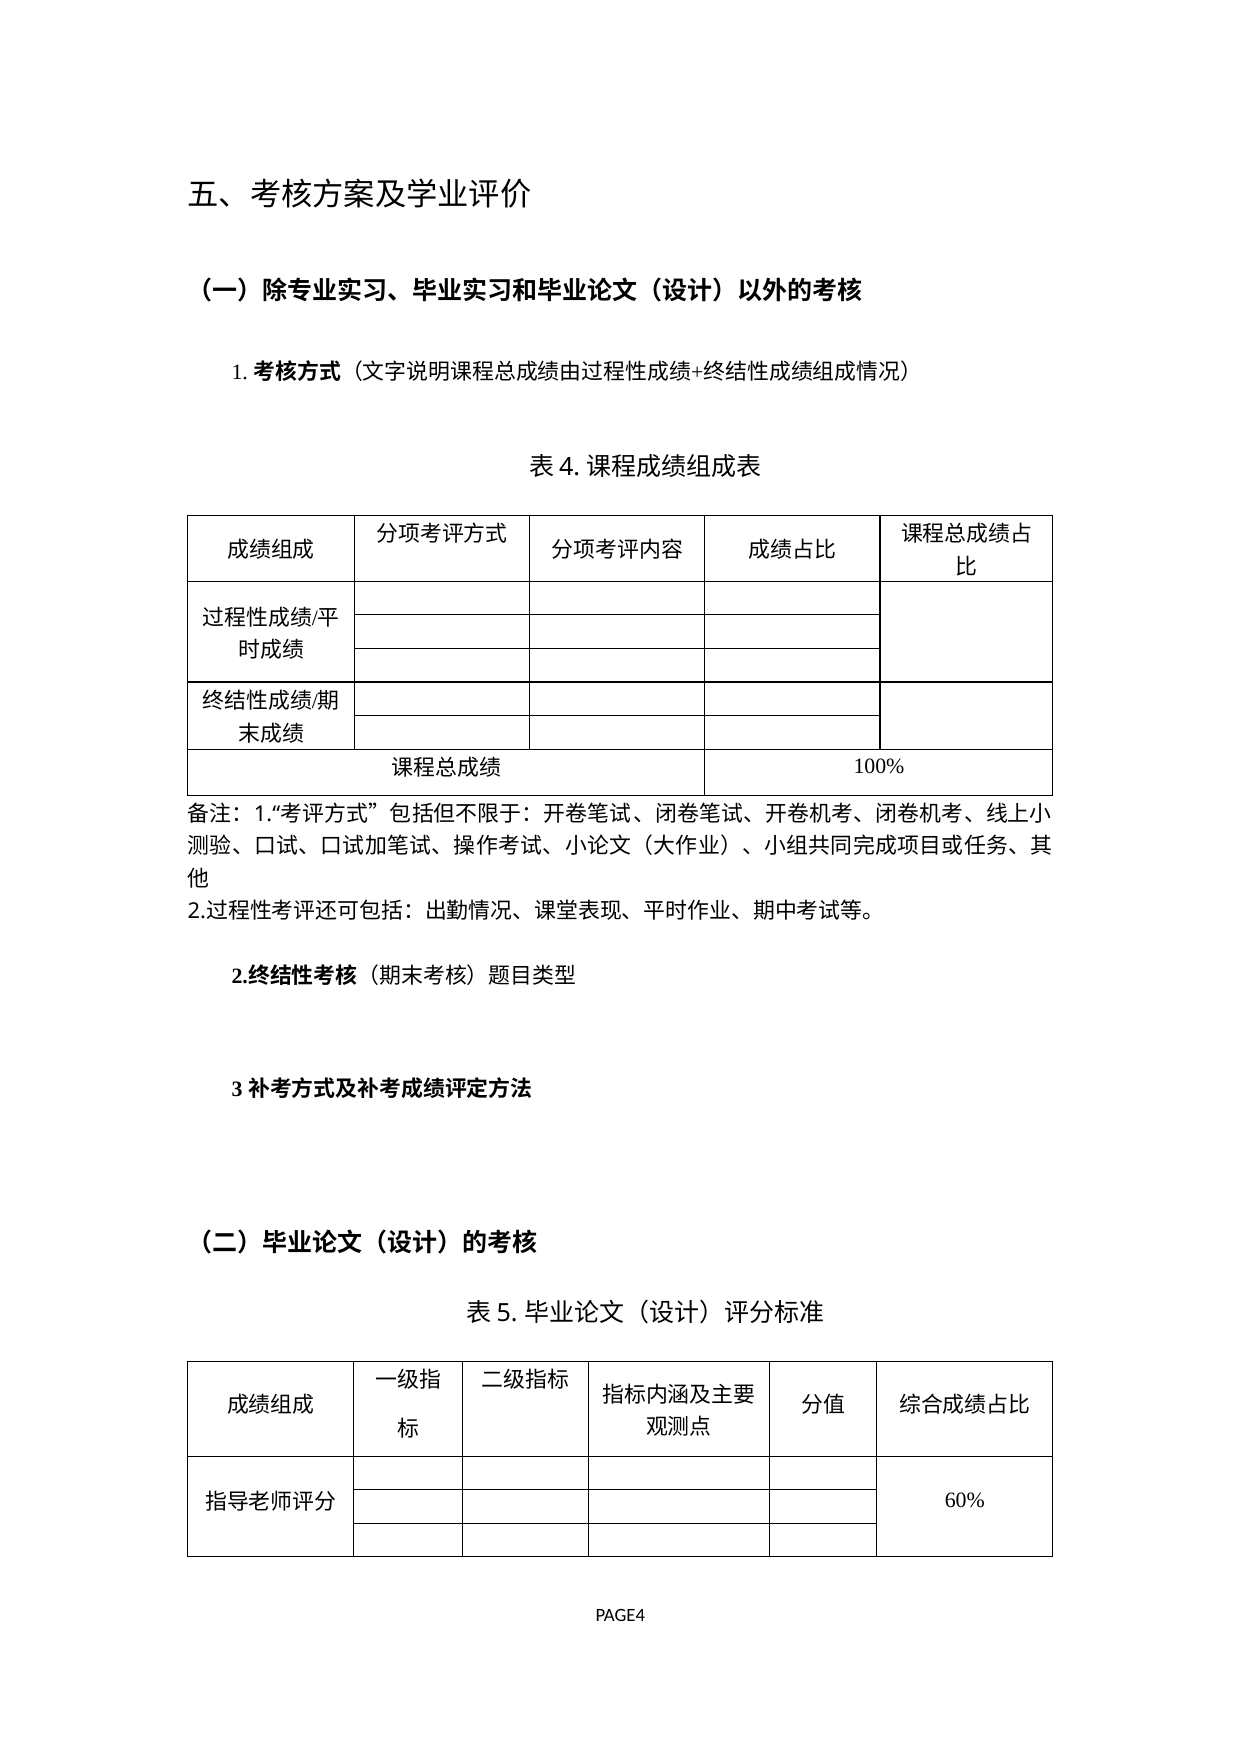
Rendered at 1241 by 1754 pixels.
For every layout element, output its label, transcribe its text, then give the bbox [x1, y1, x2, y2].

table_cell [354, 1490, 462, 1523]
text 表5. 毕业论文（设计）评分标准 [187, 1278, 1053, 1343]
table_cell [705, 649, 879, 681]
table_cell [530, 649, 704, 681]
table_cell [881, 683, 1052, 748]
table_cell 课程总成绩 [188, 750, 704, 794]
table_cell 60% [877, 1457, 1052, 1556]
table_cell [770, 1524, 876, 1556]
table_header 成绩组成 [188, 1362, 353, 1456]
table_cell 过程性成绩/平时成绩 [188, 582, 354, 681]
table_cell [355, 716, 529, 748]
table_cell [770, 1490, 876, 1523]
table_cell [355, 582, 529, 614]
table_cell [355, 615, 529, 648]
table_header 分值 [770, 1362, 876, 1456]
table_cell [705, 683, 879, 715]
table_header 一级指标 [354, 1362, 462, 1456]
table_header 二级指标 [463, 1362, 588, 1456]
table_header 指标内涵及主要观测点 [589, 1362, 769, 1456]
table_cell [463, 1524, 588, 1556]
table_cell [589, 1457, 769, 1489]
table_cell [589, 1490, 769, 1523]
table_cell [530, 615, 704, 648]
table_cell 指导老师评分 [188, 1457, 353, 1556]
table_cell [355, 683, 529, 715]
list （一）除专业实习、毕业实习和毕业论文（设计）以外的考核 [187, 256, 1053, 321]
table_cell [354, 1524, 462, 1556]
text 表4. 课程成绩组成表 [187, 432, 1053, 497]
table_cell [589, 1524, 769, 1556]
table_cell [530, 683, 704, 715]
table_cell [705, 582, 879, 614]
table_cell [354, 1457, 462, 1489]
table_header 成绩占比 [705, 516, 879, 581]
table_header 课程总成绩占比 [881, 516, 1052, 581]
text 2.过程性考评还可包括：出勤情况、课堂表现、平时作业、期中考试等。 [187, 893, 1053, 926]
text 五、考核方案及学业评价 [187, 159, 1053, 224]
table_header 分项考评方式 [355, 516, 529, 581]
text （二）毕业论文（设计）的考核 [187, 1208, 1038, 1273]
table_cell [463, 1457, 588, 1489]
table_cell [463, 1490, 588, 1523]
table_cell 100% [705, 750, 1052, 794]
table_cell [705, 615, 879, 648]
table_cell [881, 582, 1052, 681]
text 2.终结性考核（期末考核）题目类型 [187, 958, 1053, 991]
table_header 成绩组成 [188, 516, 354, 581]
text 备注：1.“考评方式”包括但不限于：开卷笔试、闭卷笔试、开卷机考、闭卷机考、线上小测验、口试、口试加笔试、操作考试、小论文（大作业）、小组共同完成项目或任务、其他 [187, 796, 1053, 893]
list 考核方式（文字说明课程总成绩由过程性成绩+终结性成绩组成情况） [187, 354, 1053, 386]
table_cell [705, 716, 879, 748]
table_cell [770, 1457, 876, 1489]
text 3 补考方式及补考成绩评定方法 [187, 1070, 1053, 1103]
table_cell [530, 582, 704, 614]
table_cell [530, 716, 704, 748]
table_header 分项考评内容 [530, 516, 704, 581]
table_cell [355, 649, 529, 681]
table_cell 终结性成绩/期末成绩 [188, 683, 354, 748]
table_header 综合成绩占比 [877, 1362, 1052, 1456]
